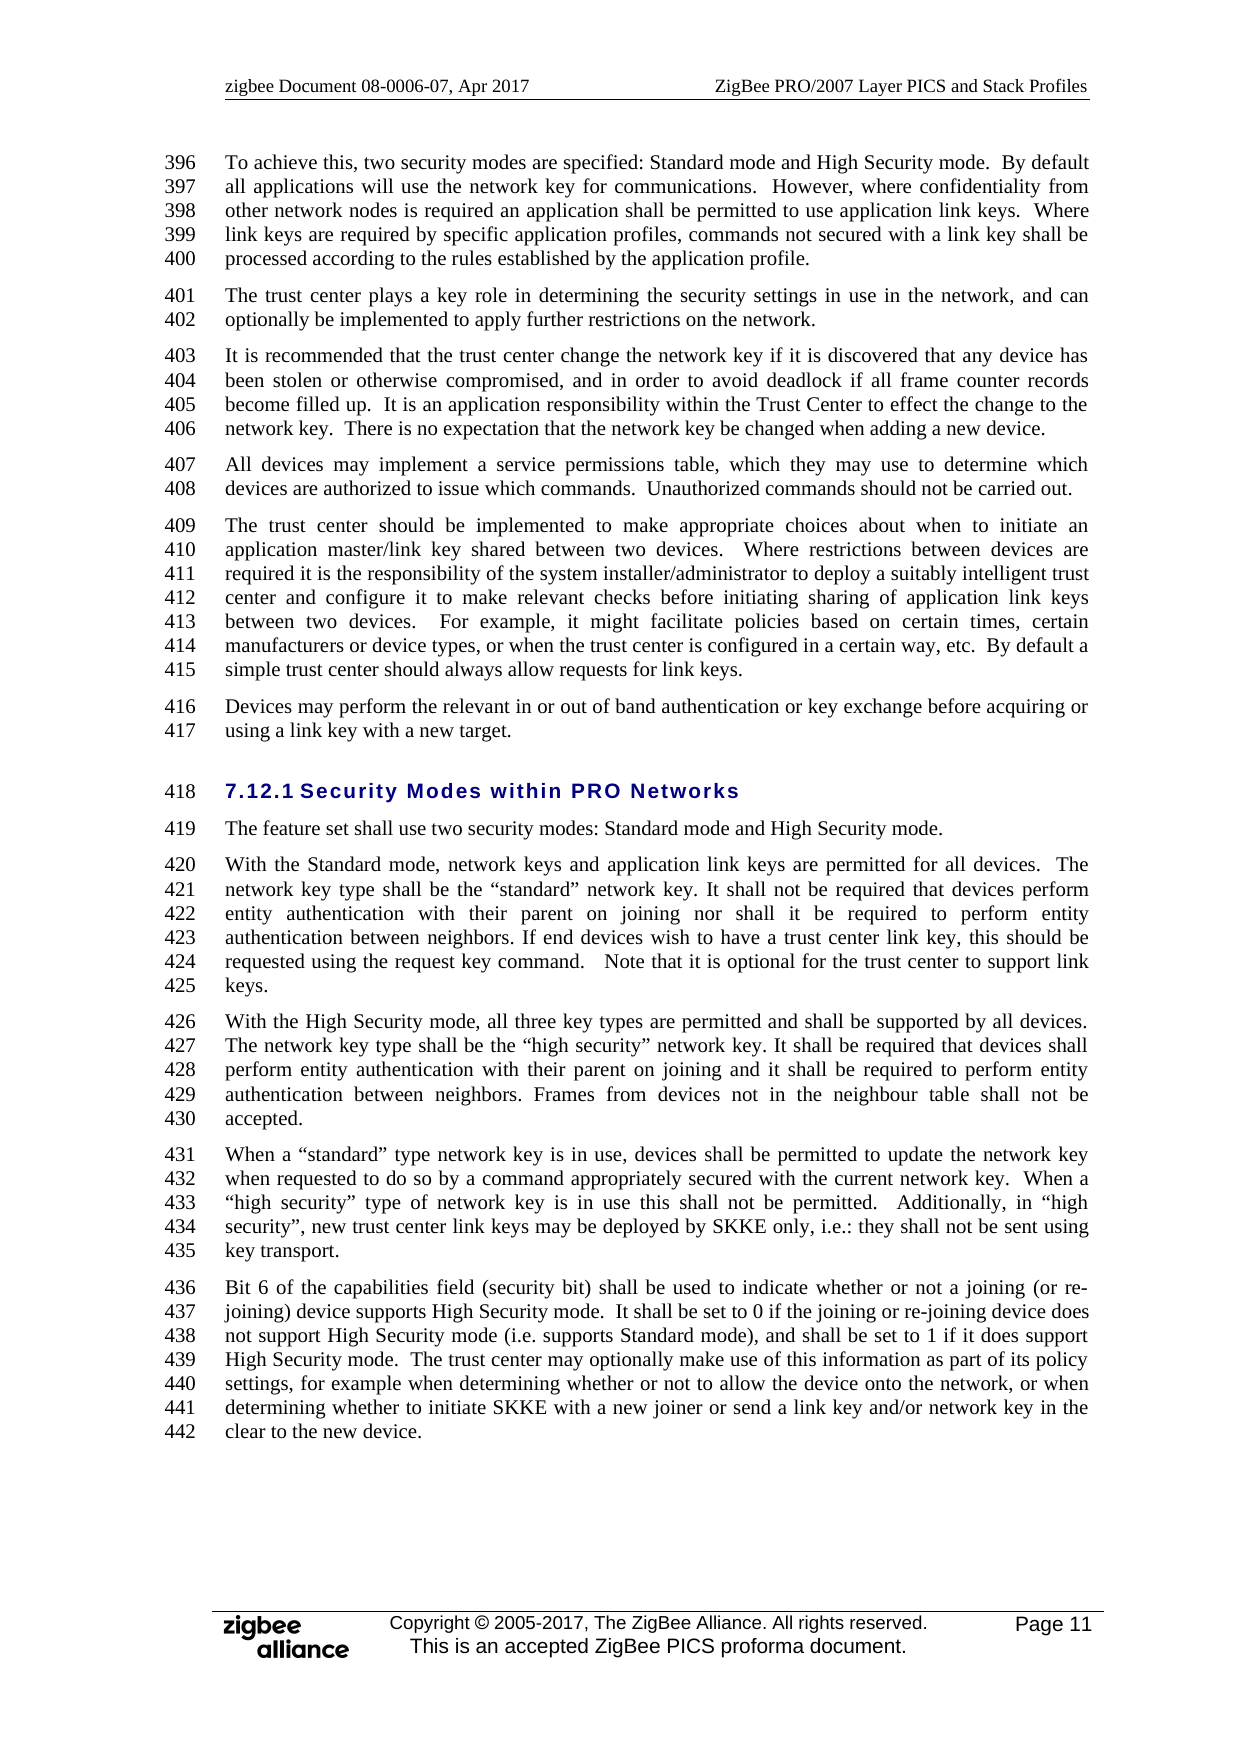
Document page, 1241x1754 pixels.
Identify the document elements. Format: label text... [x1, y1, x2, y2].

text The trust center should be implemented to make appropriate choices about when to initiate an application master/link key shared between two devices. Where restrictions between devices are required it is the responsibility of the system installer/administrator to deploy a suitably intelligent trust center and configure it to make relevant checks before initiating sharing of application link keys between two devices. For example, it might facilitate policies based on certain times, certain manufacturers or device types, or when the trust center is configured in a certain way, etc. By default a simple trust center should always allow requests for link keys. [225, 513, 1090, 681]
text The trust center plays a key role in determining the security settings in use in the network, and can optionally be implemented to apply further restrictions on the network. [225, 283, 1090, 331]
text All devices may implement a service permissions table, which they may use to determine which devices are authorized to issue which commands. Unauthorized commands should not be carried out. [225, 452, 1090, 500]
text With the Standard mode, network keys and application link keys are permitted for all devices. The network key type shall be the “standard” network key. It shall not be required that devices perform entity authentication with their parent on joining nor shall it be required to perform entity authentication between neighbors. If end devices wish to have a trust center link key, this should be requested using the request key command. Note that it is optional for the trust center to support link keys. [225, 852, 1090, 997]
text It is recommended that the trust center change the network key if it is discovered that any device has been stolen or otherwise compromised, and in order to avoid deadlock if all frame counter records become filled up. It is an application responsibility within the Trust Center to effect the change to the network key. There is no expectation that the network key be changed when adding a new device. [225, 343, 1090, 440]
text With the High Security mode, all three key types are permitted and shall be supported by all devices. The network key type shall be the “high security” network key. It shall be required that devices shall perform entity authentication with their parent on joining and it shall be required to perform entity authentication between neighbors. Frames from devices not in the neighbour table shall not be accepted. [225, 1009, 1090, 1129]
picture [223, 1615, 349, 1658]
text Devices may perform the relevant in or out of band authentication or key exchange before acquiring or using a link key with a new target. [225, 694, 1090, 742]
subtitle Security Modes within PRO Networks [225, 779, 1090, 803]
text Bit 6 of the capabilities field (security bit) shall be used to indicate whether or not a joining (or re-joining) device supports High Security mode. It shall be set to 0 if the joining or re-joining device does not support High Security mode (i.e. supports Standard mode), and shall be set to 1 if it does support High Security mode. The trust center may optionally make use of this information as part of its policy settings, for example when determining whether or not to allow the device onto the network, or when determining whether to initiate SKKE with a new joiner or send a link key and/or network key in the clear to the new device. [225, 1275, 1090, 1443]
text The feature set shall use two security modes: Standard mode and High Security mode. [225, 816, 1090, 840]
text When a “standard” type network key is in use, devices shall be permitted to update the network key when requested to do so by a command appropriately secured with the current network key. When a “high security” type of network key is in use this shall not be permitted. Additionally, in “high security”, new trust center link keys may be deployed by SKKE only, i.e.: they shall not be sent using key transport. [225, 1142, 1090, 1262]
text To achieve this, two security modes are specified: Standard mode and High Security mode. By default all applications will use the network key for communications. However, where confidentiality from other network nodes is required an application shall be permitted to use application link keys. Where link keys are required by specific application profiles, commands not secured with a link key shall be processed according to the rules established by the application profile. [225, 150, 1090, 270]
